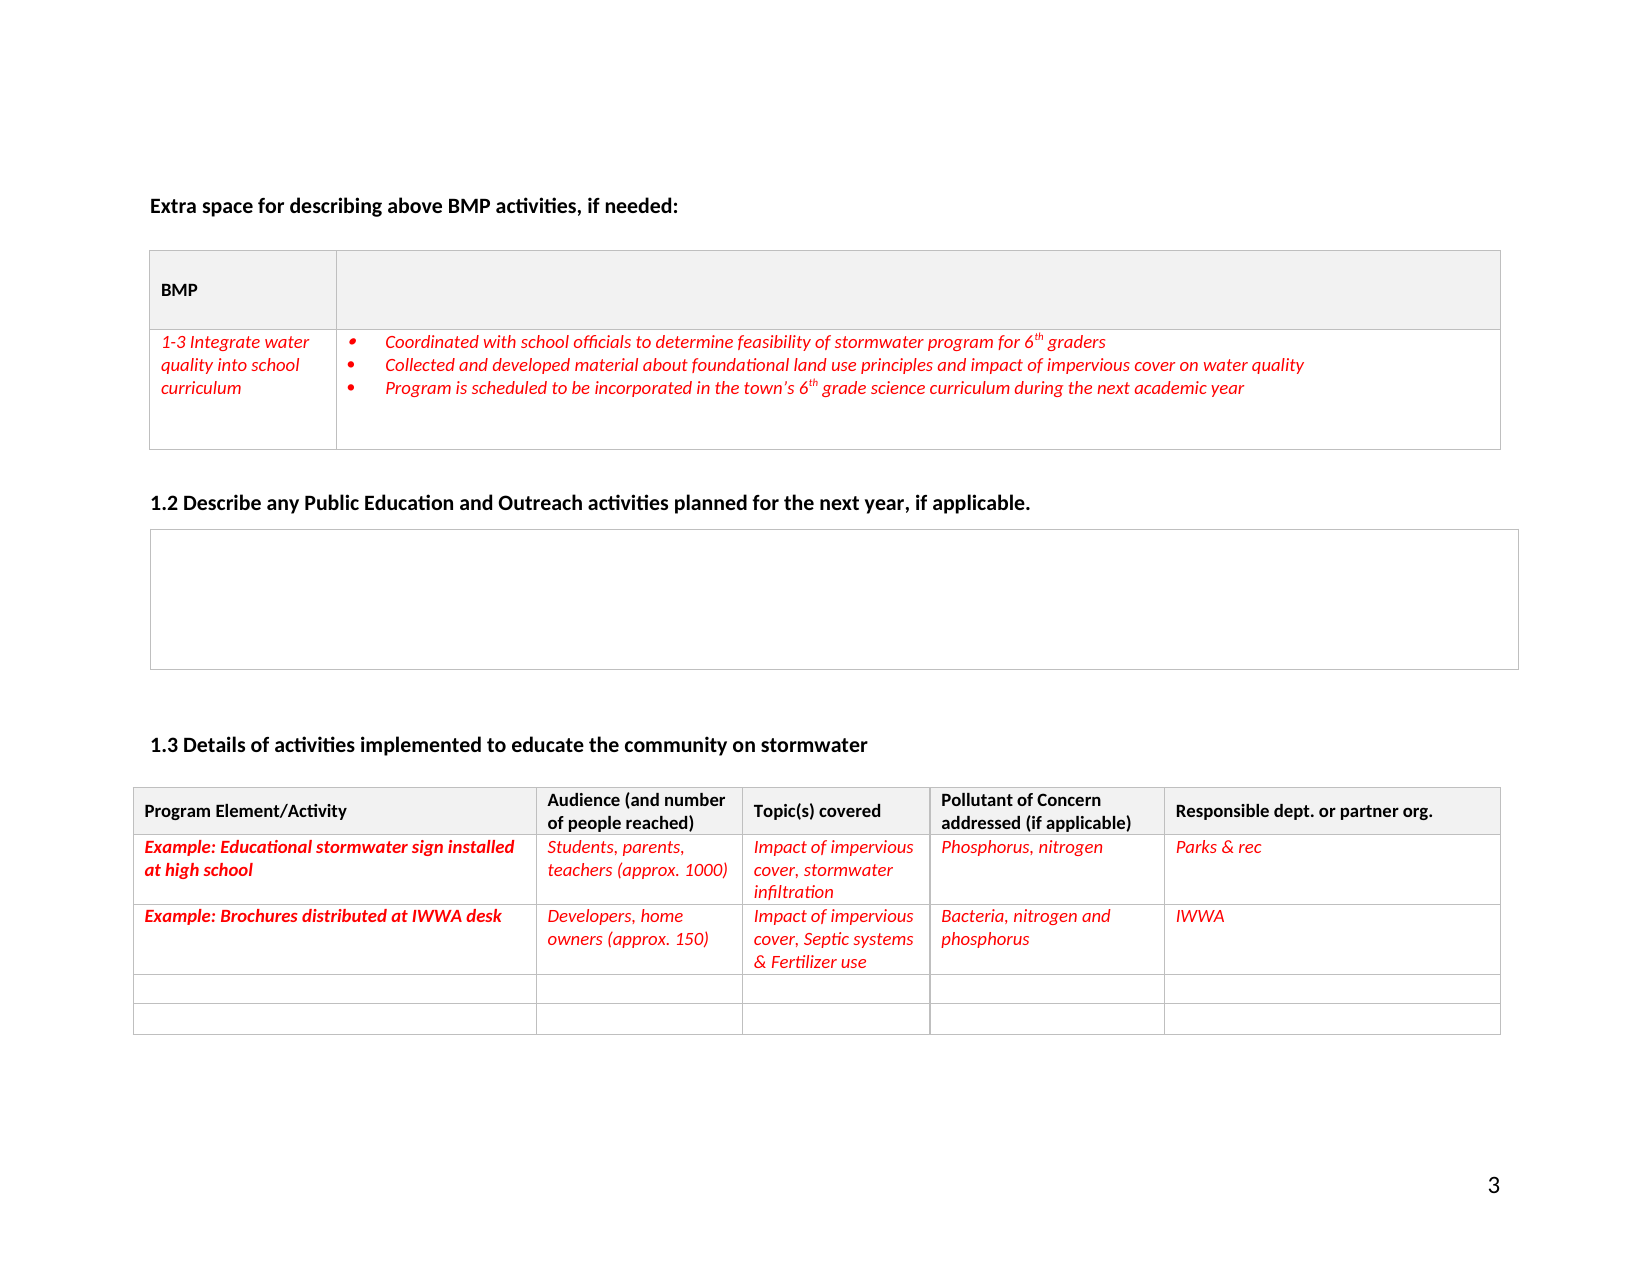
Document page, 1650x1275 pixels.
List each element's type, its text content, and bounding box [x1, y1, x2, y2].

table_header Pollutant of Concern addressed (if applicable) [931, 788, 1164, 834]
table_header BMP [150, 251, 336, 329]
table_header [151, 530, 1518, 669]
table_cell Students, parents, teachers (approx. 1000) [537, 835, 742, 904]
table_cell [537, 1004, 742, 1034]
table_cell [537, 975, 742, 1003]
table_cell Impact of impervious cover, stormwater infiltration [743, 835, 929, 904]
table_cell [134, 1004, 536, 1034]
table_header Topic(s) covered [743, 788, 929, 834]
text Extra space for describing above BMP activities, if needed: [150, 192, 1500, 219]
table_header Audience (and number of people reached) [537, 788, 742, 834]
text 1.3 Details of activities implemented to educate the community on stormwater [150, 731, 1500, 758]
table_cell [931, 1004, 1164, 1034]
table_cell Parks & rec [1165, 835, 1500, 904]
table_cell [743, 1004, 929, 1034]
table_cell Example: Brochures distributed at IWWA desk [134, 905, 536, 973]
table_cell Coordinated with school officials to determine feasibility of stormwater program for 6th graders Collected and developed material about foundational land use principles and impact of impervious cover on water quality Program is scheduled to be incorporated in the town’s 6th grade science curriculum during the next academic year [337, 330, 1500, 449]
table_cell [134, 975, 536, 1003]
table_cell [1165, 975, 1500, 1003]
table_cell Bacteria, nitrogen and phosphorus [931, 905, 1164, 973]
table_cell [743, 975, 929, 1003]
table_header Program Element/Activity [134, 788, 536, 834]
text 1.2 Describe any Public Education and Outreach activities planned for the next year, if applicable. [150, 489, 1500, 516]
table_cell IWWA [1165, 905, 1500, 973]
table_cell Impact of impervious cover, Septic systems & Fertilizer use [743, 905, 929, 973]
table_cell [931, 975, 1164, 1003]
table_cell Phosphorus, nitrogen [931, 835, 1164, 904]
table_cell [1165, 1004, 1500, 1034]
table_cell Example: Educational stormwater sign installed at high school [134, 835, 536, 904]
table_header [337, 251, 1500, 329]
table_header Responsible dept. or partner org. [1165, 788, 1500, 834]
table_cell Developers, home owners (approx. 150) [537, 905, 742, 973]
table_cell 1-3 Integrate water quality into school curriculum [150, 330, 336, 449]
